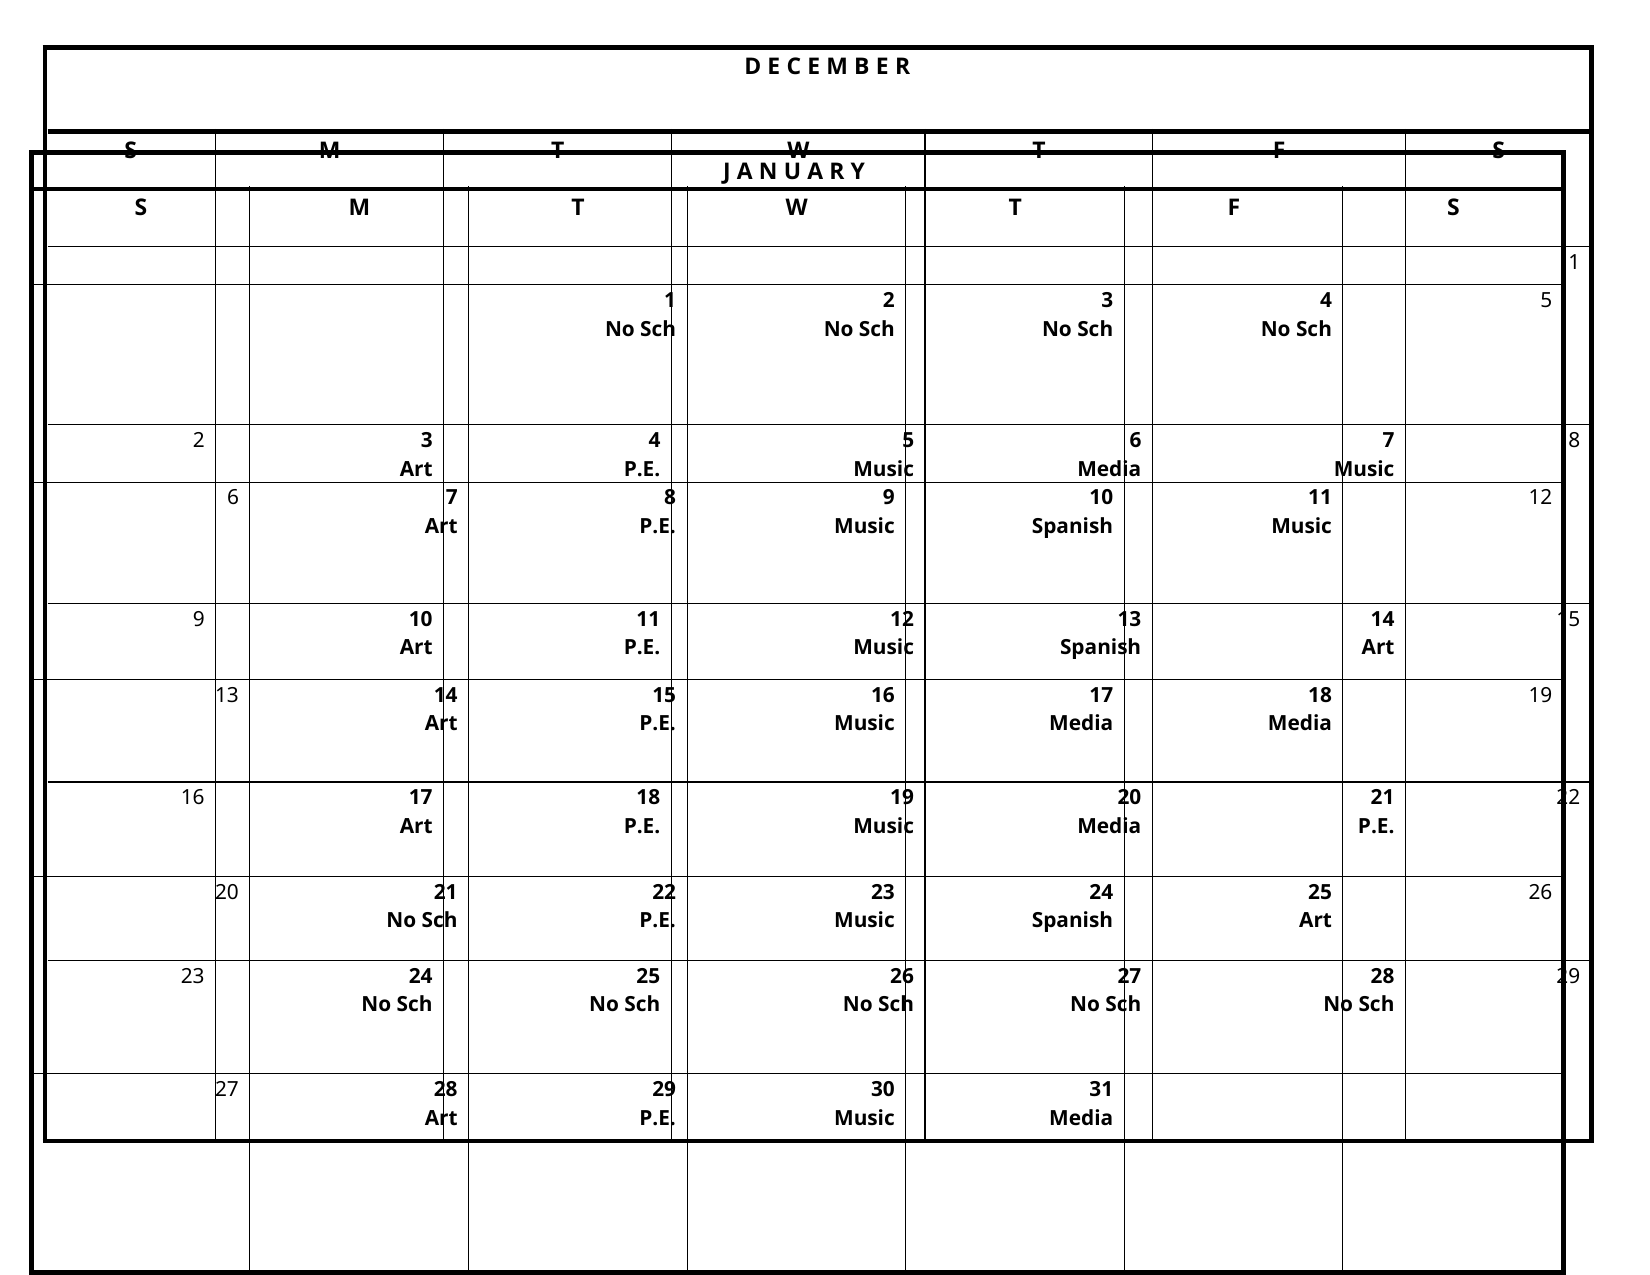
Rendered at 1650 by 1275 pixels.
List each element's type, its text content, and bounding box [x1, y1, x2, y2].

table_cell W [672, 134, 924, 150]
table_cell T [444, 134, 671, 150]
table_cell 19 [1343, 680, 1561, 876]
table_cell 26 [1343, 877, 1561, 1073]
table_cell [1343, 1074, 1561, 1270]
table_cell [1125, 1074, 1342, 1270]
table_cell T [926, 134, 1152, 150]
table_cell 2 No Sch [688, 285, 905, 482]
table_cell 7 Art [250, 483, 468, 679]
table_cell 15 [1566, 604, 1589, 781]
table_cell 8 P.E. [469, 483, 687, 679]
table_cell [250, 285, 468, 482]
table_cell 8 [1566, 425, 1589, 603]
table_cell S [1343, 191, 1561, 284]
table_cell 22 P.E. [469, 877, 687, 1073]
table_cell 27 [34, 1074, 249, 1270]
table_cell 22 [1566, 783, 1589, 960]
table_cell 9 Music [688, 483, 905, 679]
table_cell [34, 285, 249, 482]
table_cell 14 Art [250, 680, 468, 876]
table_cell S [1406, 134, 1589, 246]
table_cell 30 Music [688, 1074, 905, 1270]
table_cell 5 [1343, 285, 1561, 482]
table_cell 21 No Sch [250, 877, 468, 1073]
table_cell 1 No Sch [469, 285, 687, 482]
table_cell 11 Music [1125, 483, 1342, 679]
table_cell 6 [34, 483, 249, 679]
table_cell W [688, 191, 905, 284]
table_cell 29 P.E. [469, 1074, 687, 1270]
table_cell 18 Media [1125, 680, 1342, 876]
table_cell S [47, 130, 215, 150]
table_cell 15 P.E. [469, 680, 687, 876]
table_cell 28 Art [250, 1074, 468, 1270]
table_cell 10 Spanish [906, 483, 1124, 679]
table_cell 3 No Sch [906, 285, 1124, 482]
table_cell T [469, 191, 687, 284]
table_cell 29 [1566, 961, 1589, 1138]
table_cell 23 Music [688, 877, 905, 1073]
table_cell 25 Art [1125, 877, 1342, 1073]
table_cell 31 Media [906, 1074, 1124, 1270]
table_cell T [906, 191, 1124, 284]
table_cell 12 [1343, 483, 1561, 679]
table_cell 16 Music [688, 680, 905, 876]
table_header JANUARY [34, 155, 1561, 186]
table_cell 4 No Sch [1125, 285, 1342, 482]
table_cell 24 Spanish [906, 877, 1124, 1073]
table_header DECEMBER [47, 50, 1589, 129]
table_cell M [216, 134, 443, 150]
table_cell F [1125, 191, 1342, 284]
table_cell M [250, 191, 468, 284]
table_cell S [34, 191, 249, 284]
table_cell 1 [1566, 247, 1589, 424]
table_cell 13 [34, 680, 249, 876]
table_cell 17 Media [906, 680, 1124, 876]
table_cell F [1153, 134, 1405, 150]
table_cell 20 [34, 877, 249, 1073]
